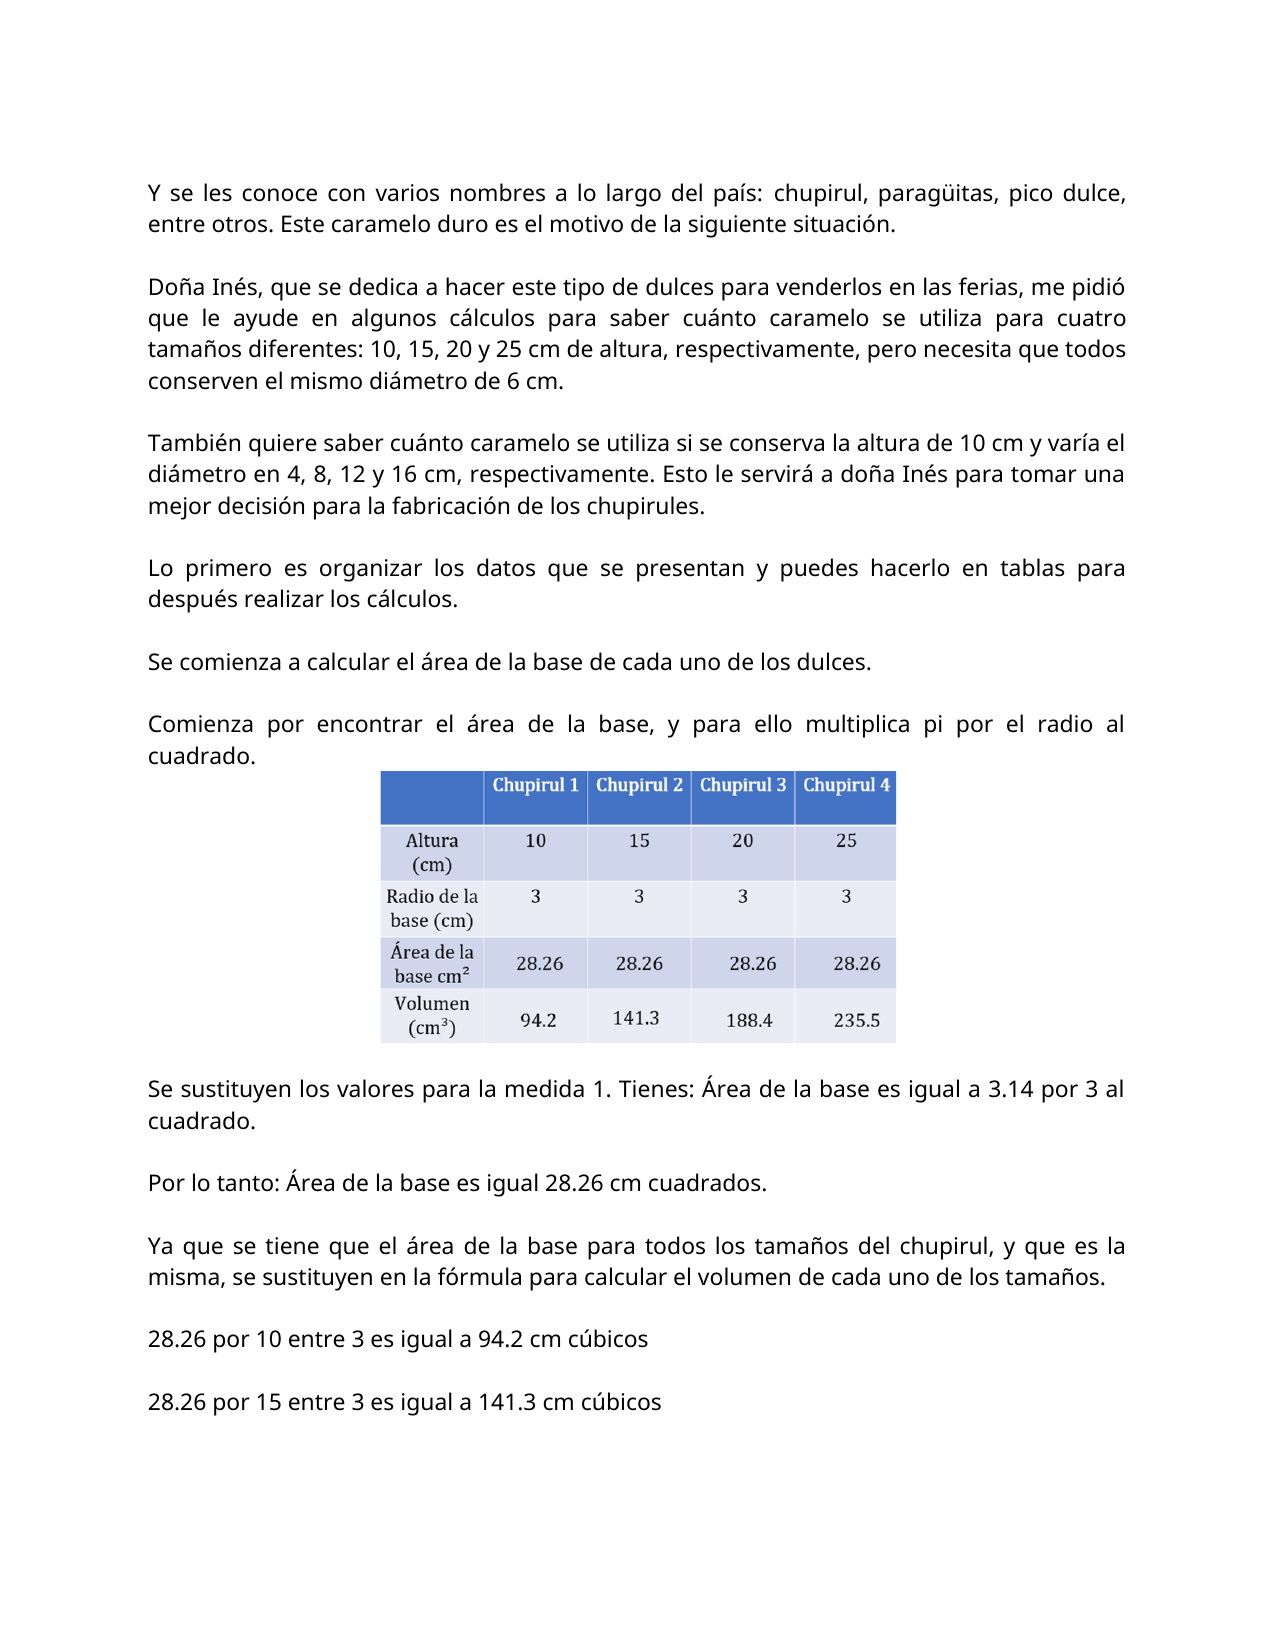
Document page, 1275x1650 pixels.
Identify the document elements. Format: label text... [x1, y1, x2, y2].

text Lo primero es organizar los datos que se presentan y puedes hacerlo en tablas para después realizar los cálculos. [148, 552, 1127, 615]
text Doña Inés, que se dedica a hacer este tipo de dulces para venderlos en las ferias, me pidió que le ayude en algunos cálculos para saber cuánto caramelo se utiliza para cuatro tamaños diferentes: 10, 15, 20 y 25 cm de altura, respectivamente, pero necesita que todos conserven el mismo diámetro de 6 cm. [148, 271, 1127, 396]
text 28.26 por 10 entre 3 es igual a 94.2 cm cúbicos [148, 1323, 1127, 1355]
text Se sustituyen los valores para la medida 1. Tienes: Área de la base es igual a 3.14 por 3 al cuadrado. [148, 1073, 1127, 1136]
text También quiere saber cuánto caramelo se utiliza si se conserva la altura de 10 cm y varía el diámetro en 4, 8, 12 y 16 cm, respectivamente. Esto le servirá a doña Inés para tomar una mejor decisión para la fabricación de los chupirules. [148, 427, 1127, 521]
picture [378, 771, 897, 1043]
text Por lo tanto: Área de la base es igual 28.26 cm cuadrados. [148, 1167, 1127, 1198]
text Comienza por encontrar el área de la base, y para ello multiplica pi por el radio al cuadrado. [148, 708, 1127, 771]
text Se comienza a calcular el área de la base de cada uno de los dulces. [148, 646, 1127, 677]
text 28.26 por 15 entre 3 es igual a 141.3 cm cúbicos [148, 1386, 1127, 1417]
text Y se les conoce con varios nombres a lo largo del país: chupirul, paragüitas, pico dulce, entre otros. Este caramelo duro es el motivo de la siguiente situación. [148, 177, 1127, 240]
text Ya que se tiene que el área de la base para todos los tamaños del chupirul, y que es la misma, se sustituyen en la fórmula para calcular el volumen de cada uno de los tamaños. [148, 1230, 1127, 1292]
